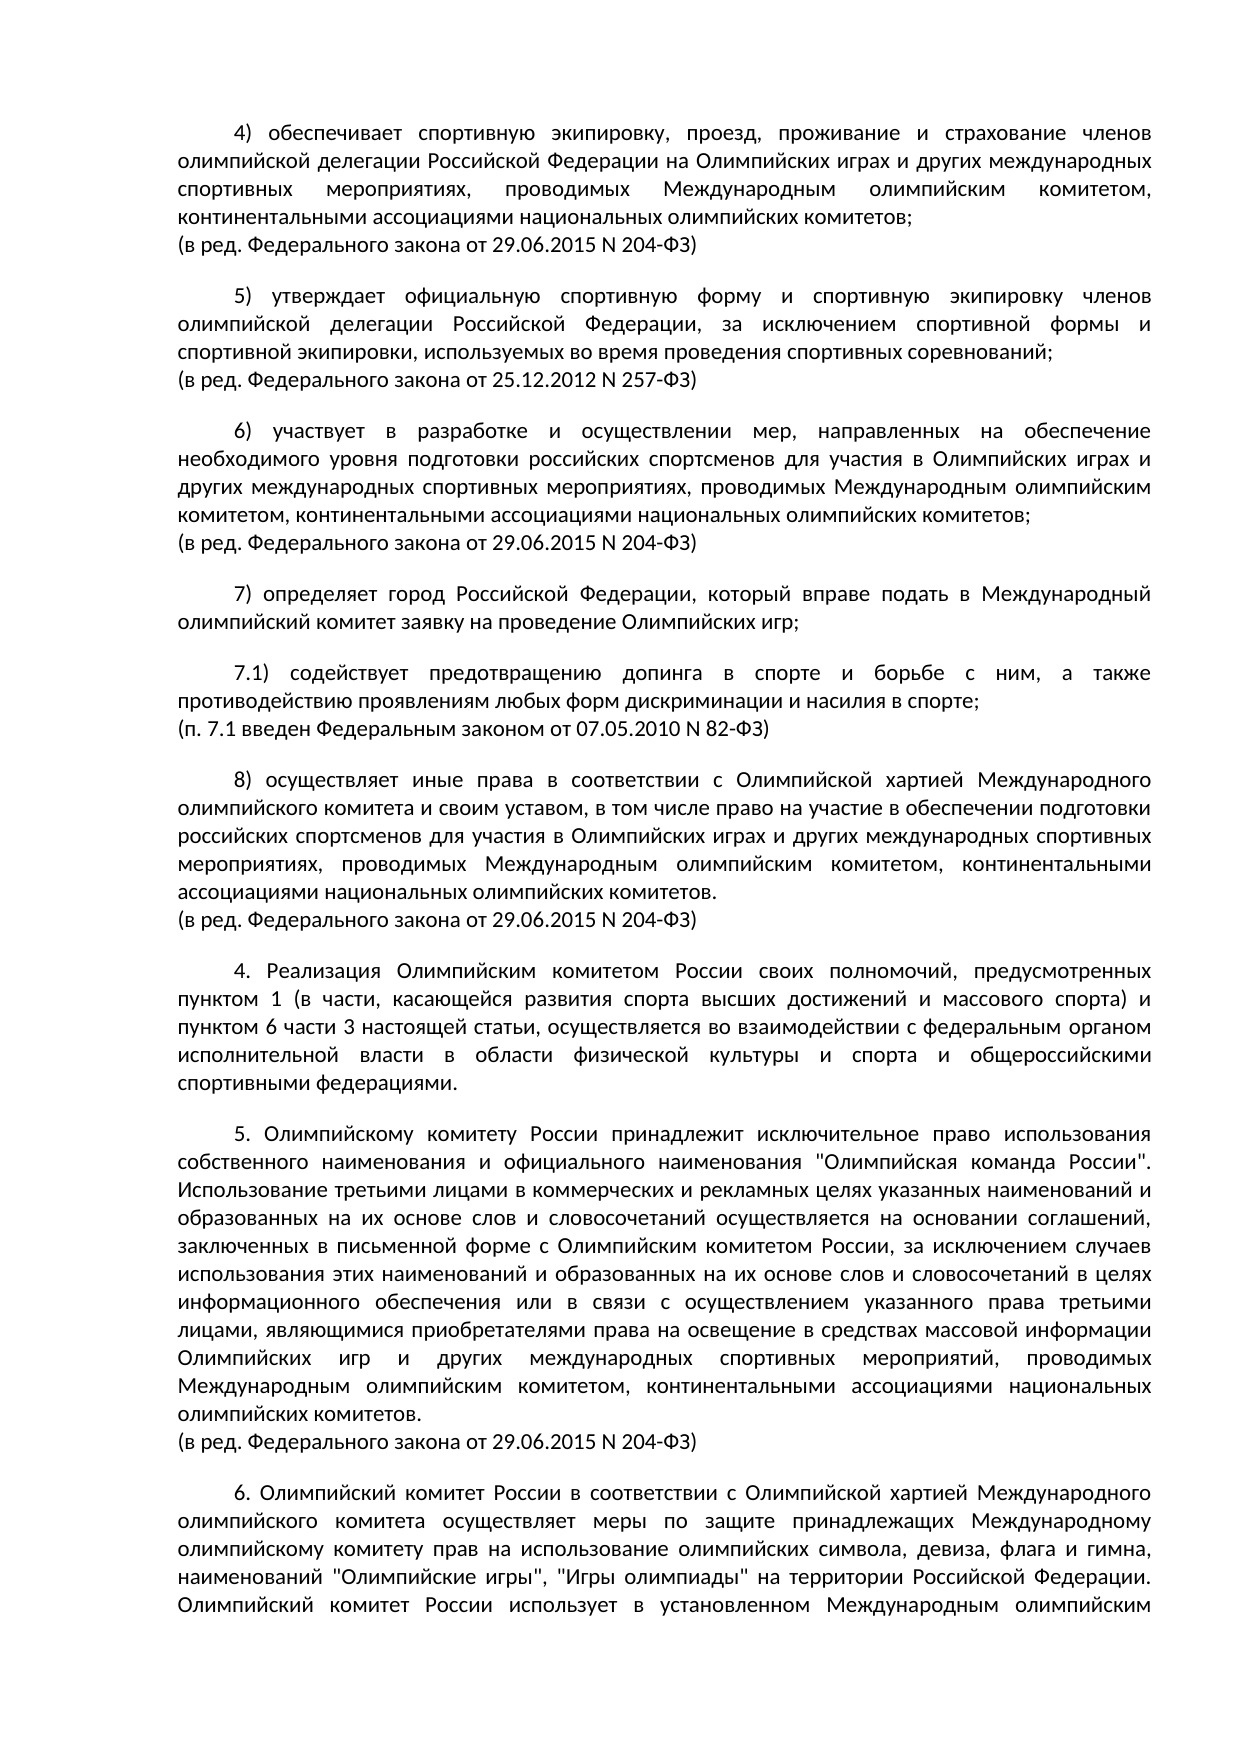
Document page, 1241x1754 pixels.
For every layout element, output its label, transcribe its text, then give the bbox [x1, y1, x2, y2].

text 5) утверждает официальную спортивную форму и спортивную экипировку членов олимпийской делегации Российской Федерации, за исключением спортивной формы и спортивной экипировки, используемых во время проведения спортивных соревнований; [177, 281, 1152, 365]
text 7.1) содействует предотвращению допинга в спорте и борьбе с ним, а также противодействию проявлениям любых форм дискриминации и насилия в спорте; [177, 658, 1152, 714]
text (в ред. Федерального закона от 29.06.2015 N 204-ФЗ) [177, 1427, 1152, 1455]
text (в ред. Федерального закона от 25.12.2012 N 257-ФЗ) [177, 365, 1152, 393]
text (п. 7.1 введен Федеральным законом от 07.05.2010 N 82-ФЗ) [177, 714, 1152, 742]
text 8) осуществляет иные права в соответствии с Олимпийской хартией Международного олимпийского комитета и своим уставом, в том числе право на участие в обеспечении подготовки российских спортсменов для участия в Олимпийских играх и других международных спортивных мероприятиях, проводимых Международным олимпийским комитетом, континентальными ассоциациями национальных олимпийских комитетов. [177, 765, 1152, 905]
text (в ред. Федерального закона от 29.06.2015 N 204-ФЗ) [177, 905, 1152, 933]
text 5. Олимпийскому комитету России принадлежит исключительное право использования собственного наименования и официального наименования "Олимпийская команда России". Использование третьими лицами в коммерческих и рекламных целях указанных наименований и образованных на их основе слов и словосочетаний осуществляется на основании соглашений, заключенных в письменной форме с Олимпийским комитетом России, за исключением случаев использования этих наименований и образованных на их основе слов и словосочетаний в целях информационного обеспечения или в связи с осуществлением указанного права третьими лицами, являющимися приобретателями права на освещение в средствах массовой информации Олимпийских игр и других международных спортивных мероприятий, проводимых Международным олимпийским комитетом, континентальными ассоциациями национальных олимпийских комитетов. [177, 1119, 1152, 1427]
text 6) участвует в разработке и осуществлении мер, направленных на обеспечение необходимого уровня подготовки российских спортсменов для участия в Олимпийских играх и других международных спортивных мероприятиях, проводимых Международным олимпийским комитетом, континентальными ассоциациями национальных олимпийских комитетов; [177, 416, 1152, 528]
text 4. Реализация Олимпийским комитетом России своих полномочий, предусмотренных пунктом 1 (в части, касающейся развития спорта высших достижений и массового спорта) и пунктом 6 части 3 настоящей статьи, осуществляется во взаимодействии с федеральным органом исполнительной власти в области физической культуры и спорта и общероссийскими спортивными федерациями. [177, 956, 1152, 1096]
text (в ред. Федерального закона от 29.06.2015 N 204-ФЗ) [177, 528, 1152, 556]
text (в ред. Федерального закона от 29.06.2015 N 204-ФЗ) [177, 230, 1152, 258]
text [177, 1478, 1152, 1618]
text 7) определяет город Российской Федерации, который вправе подать в Международный олимпийский комитет заявку на проведение Олимпийских игр; [177, 579, 1152, 635]
text 4) обеспечивает спортивную экипировку, проезд, проживание и страхование членов олимпийской делегации Российской Федерации на Олимпийских играх и других международных спортивных мероприятиях, проводимых Международным олимпийским комитетом, континентальными ассоциациями национальных олимпийских комитетов; [177, 118, 1152, 230]
